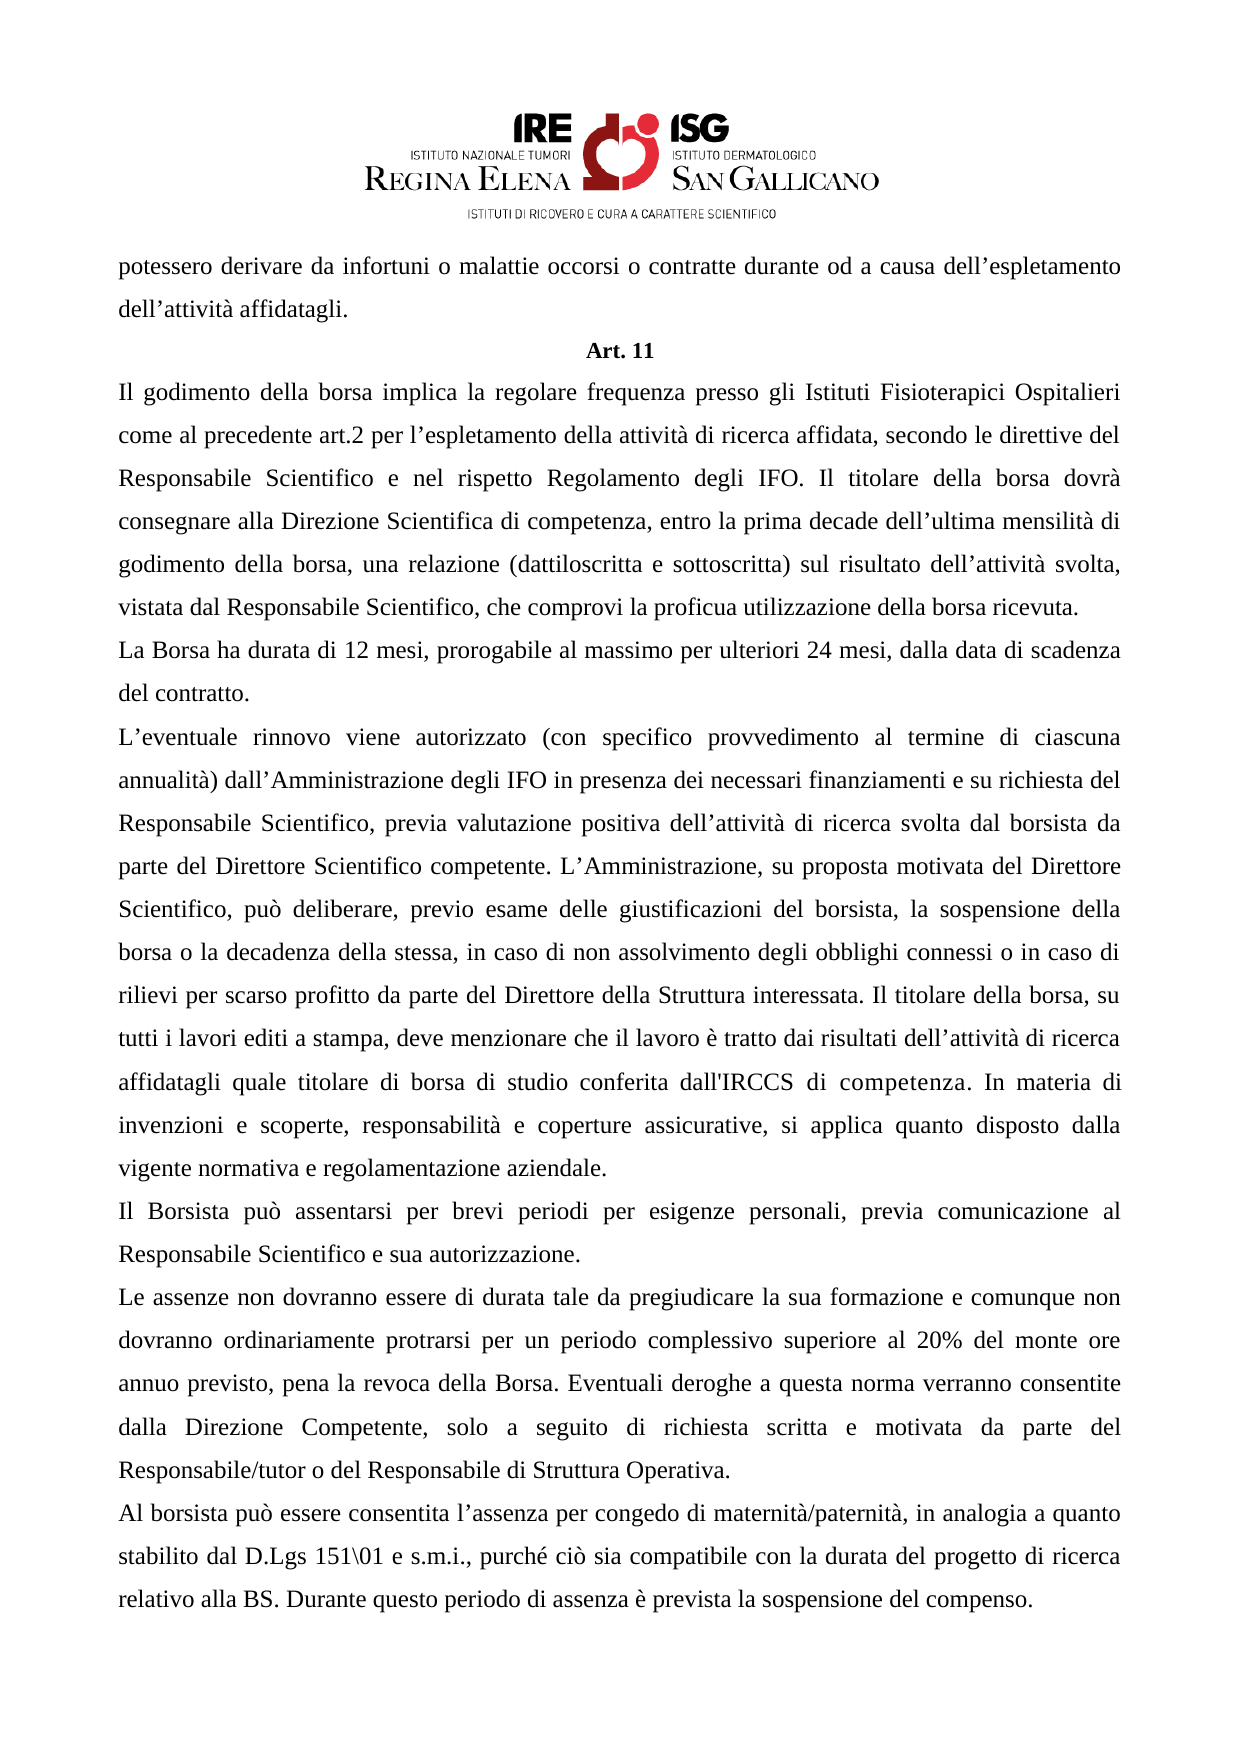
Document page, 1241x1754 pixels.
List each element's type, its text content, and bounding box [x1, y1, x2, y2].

text L’eventuale rinnovo viene autorizzato (con specifico provvedimento al termine di ciascuna annualità) dall’Amministrazione degli IFO in presenza dei necessari finanziamenti e su richiesta del Responsabile Scientifico, previa valutazione positiva dell’attività di ricerca svolta dal borsista da parte del Direttore Scientifico competente. L’Amministrazione, su proposta motivata del Direttore Scientifico, può deliberare, previo esame delle giustificazioni del borsista, la sospensione della borsa o la decadenza della stessa, in caso di non assolvimento degli obblighi connessi o in caso di rilievi per scarso profitto da parte del Direttore della Struttura interessata. Il titolare della borsa, su tutti i lavori editi a stampa, deve menzionare che il lavoro è tratto dai risultati dell’attività di ricerca affidatagli quale titolare di borsa di studio conferita dall'IRCCS di competenza. In materia di invenzioni e scoperte, responsabilità e coperture assicurative, si applica quanto disposto dalla vigente normativa e regolamentazione aziendale. [118, 722, 1122, 1182]
text Il Borsista può assentarsi per brevi periodi per esigenze personali, previa comunicazione al Responsabile Scientifico e sua autorizzazione. [118, 1196, 1122, 1268]
picture [118, 73, 1123, 251]
text Il godimento della borsa implica la regolare frequenza presso gli Istituti Fisioterapici Ospitalieri come al precedente art.2 per l’espletamento della attività di ricerca affidata, secondo le direttive del Responsabile Scientifico e nel rispetto Regolamento degli IFO. Il titolare della borsa dovrà consegnare alla Direzione Scientifica di competenza, entro la prima decade dell’ultima mensilità di godimento della borsa, una relazione (dattiloscritta e sottoscritta) sul risultato dell’attività svolta, vistata dal Responsabile Scientifico, che comprovi la proficua utilizzazione della borsa ricevuta. [118, 377, 1122, 621]
text La Borsa ha durata di 12 mesi, prorogabile al massimo per ulteriori 24 mesi, dalla data di scadenza del contratto. [118, 635, 1122, 707]
text Le assenze non dovranno essere di durata tale da pregiudicare la sua formazione e comunque non dovranno ordinariamente protrarsi per un periodo complessivo superiore al 20% del monte ore annuo previsto, pena la revoca della Borsa. Eventuali deroghe a questa norma verranno consentite dalla Direzione Competente, solo a seguito di richiesta scritta e motivata da parte del Responsabile/tutor o del Responsabile di Struttura Operativa. [118, 1282, 1122, 1483]
text Al borsista può essere consentita l’assenza per congedo di maternità/paternità, in analogia a quanto stabilito dal D.Lgs 151\01 e s.m.i., purché ciò sia compatibile con la durata del progetto di ricerca relativo alla BS. Durante questo periodo di assenza è prevista la sospensione del compenso. [118, 1498, 1122, 1613]
text Art. 11 [118, 337, 1122, 363]
